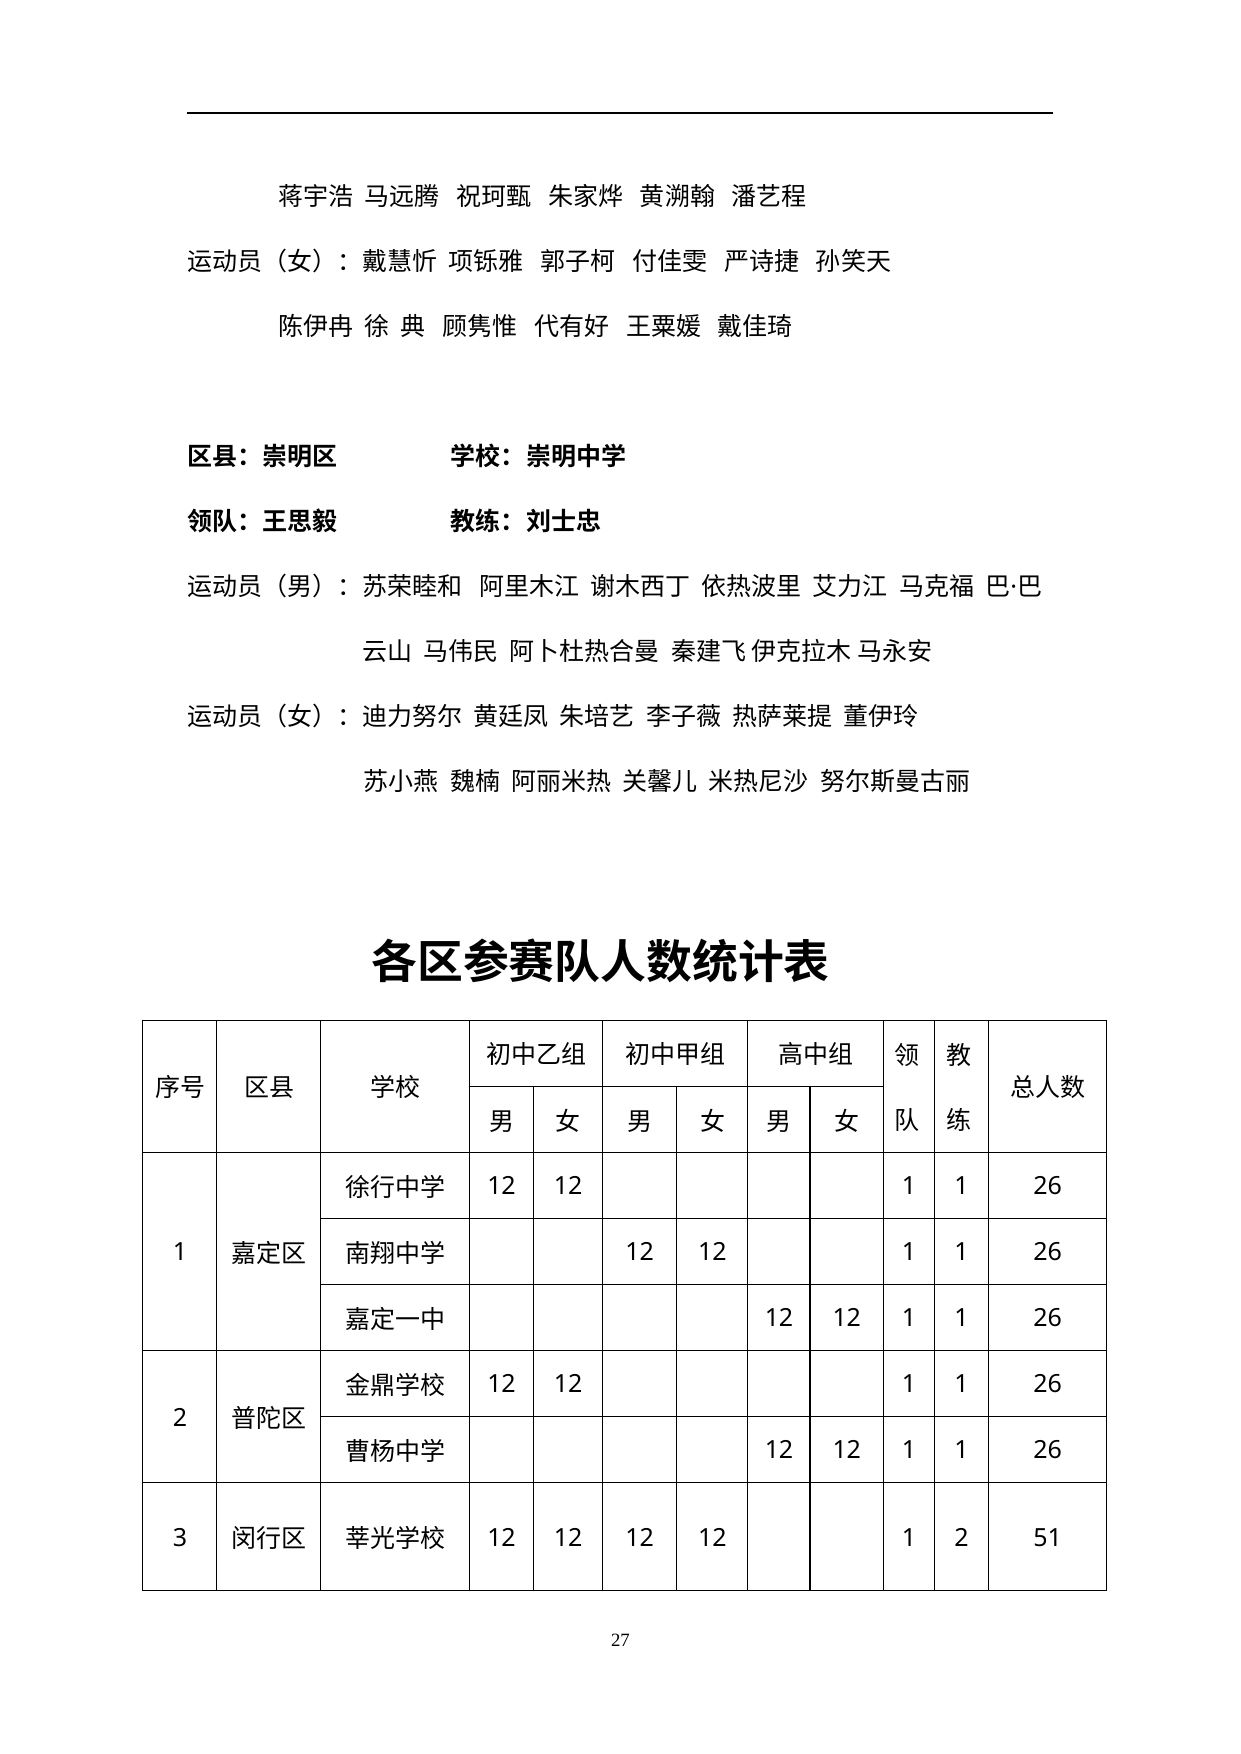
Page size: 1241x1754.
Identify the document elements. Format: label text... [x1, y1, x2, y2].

table_header 序号 [143, 1021, 216, 1152]
table_cell [603, 1153, 676, 1218]
text 运动员（男）：苏荣睦和 阿里木江 谢木西丁 依热波里 艾力江 马克福 巴·巴云山 马伟民 阿卜杜热合曼 秦建飞 伊克拉木 马永安 [187, 552, 1053, 682]
table_cell [748, 1153, 809, 1218]
table_cell 1 [935, 1351, 988, 1416]
table_header 高中组 [748, 1021, 883, 1086]
table_cell [811, 1483, 883, 1590]
table_cell 12 [677, 1483, 747, 1590]
table_cell 12 [811, 1285, 883, 1350]
table_cell 男 [748, 1087, 809, 1152]
table_cell 12 [603, 1219, 676, 1284]
table_header 初中乙组 [470, 1021, 602, 1086]
table_cell 12 [534, 1483, 602, 1590]
table_cell 普陀区 [217, 1351, 320, 1482]
table_cell 女 [534, 1087, 602, 1152]
text 陈伊冉 徐 典 顾隽惟 代有好 王粟媛 戴佳琦 [187, 292, 1053, 357]
table_cell [534, 1285, 602, 1350]
table_cell 嘉定一中 [321, 1285, 469, 1350]
table_cell [748, 1351, 809, 1416]
table_cell 1 [884, 1153, 934, 1218]
text 区县：崇明区 学校：崇明中学 [187, 422, 1053, 487]
table_cell [603, 1417, 676, 1482]
table_cell 1 [143, 1153, 216, 1350]
table_cell 1 [884, 1219, 934, 1284]
table_cell 徐行中学 [321, 1153, 469, 1218]
table_cell 12 [677, 1219, 747, 1284]
table_cell [603, 1351, 676, 1416]
table_cell [470, 1219, 533, 1284]
table_cell [748, 1219, 809, 1284]
table_cell 12 [811, 1417, 883, 1482]
table_cell [748, 1483, 809, 1590]
table_cell 12 [534, 1351, 602, 1416]
table_cell [534, 1417, 602, 1482]
table_header 学校 [321, 1021, 469, 1152]
table_header 领队 [884, 1021, 934, 1152]
table_cell 26 [989, 1285, 1106, 1350]
table_cell 2 [935, 1483, 988, 1590]
table_cell [811, 1219, 883, 1284]
table_cell 闵行区 [217, 1483, 320, 1590]
table_cell 男 [603, 1087, 676, 1152]
table_cell 12 [748, 1417, 809, 1482]
text 运动员（女）：戴慧忻 项铄雅 郭子柯 付佳雯 严诗捷 孙笑天 [187, 227, 1053, 292]
table_cell [811, 1351, 883, 1416]
table_cell 女 [677, 1087, 747, 1152]
table_cell 12 [748, 1285, 809, 1350]
table_cell 莘光学校 [321, 1483, 469, 1590]
table_header 教练 [935, 1021, 988, 1152]
table_cell [677, 1285, 747, 1350]
table_cell 51 [989, 1483, 1106, 1590]
table_cell [677, 1351, 747, 1416]
table_cell 26 [989, 1351, 1106, 1416]
table_cell 26 [989, 1417, 1106, 1482]
table_cell 12 [470, 1483, 533, 1590]
table_cell [811, 1153, 883, 1218]
table_cell 男 [470, 1087, 533, 1152]
table_cell 1 [884, 1285, 934, 1350]
text 蒋宇浩 马远腾 祝珂甄 朱家烨 黄溯翰 潘艺程 [187, 162, 1053, 227]
table_cell 26 [989, 1219, 1106, 1284]
table_cell 12 [470, 1351, 533, 1416]
table_cell 1 [935, 1417, 988, 1482]
table_cell 3 [143, 1483, 216, 1590]
table_cell 1 [935, 1153, 988, 1218]
table_cell [470, 1417, 533, 1482]
table_cell 12 [603, 1483, 676, 1590]
text 苏小燕 魏楠 阿丽米热 关馨儿 米热尼沙 努尔斯曼古丽 [351, 747, 1053, 812]
table_cell [677, 1153, 747, 1218]
table_cell 1 [935, 1219, 988, 1284]
table_cell 1 [884, 1417, 934, 1482]
table_cell 曹杨中学 [321, 1417, 469, 1482]
text 运动员（女）：迪力努尔 黄廷凤 朱培艺 李子薇 热萨莱提 董伊玲 [187, 682, 1053, 747]
table_header 总人数 [989, 1021, 1106, 1152]
table_cell [534, 1219, 602, 1284]
table_cell 金鼎学校 [321, 1351, 469, 1416]
table_cell 南翔中学 [321, 1219, 469, 1284]
table_cell 嘉定区 [217, 1153, 320, 1350]
table_cell 女 [811, 1087, 883, 1152]
table_cell 26 [989, 1153, 1106, 1218]
table_cell 2 [143, 1351, 216, 1482]
table_cell [603, 1285, 676, 1350]
table_header 区县 [217, 1021, 320, 1152]
text 领队：王思毅 教练：刘士忠 [187, 487, 1053, 552]
table_cell 1 [884, 1483, 934, 1590]
table_cell [677, 1417, 747, 1482]
table_cell 12 [470, 1153, 533, 1218]
table_header 初中甲组 [603, 1021, 747, 1086]
table_cell [470, 1285, 533, 1350]
text 各区参赛队人数统计表 [187, 909, 1053, 1007]
table_cell 1 [935, 1285, 988, 1350]
table_cell 12 [534, 1153, 602, 1218]
table_cell 1 [884, 1351, 934, 1416]
